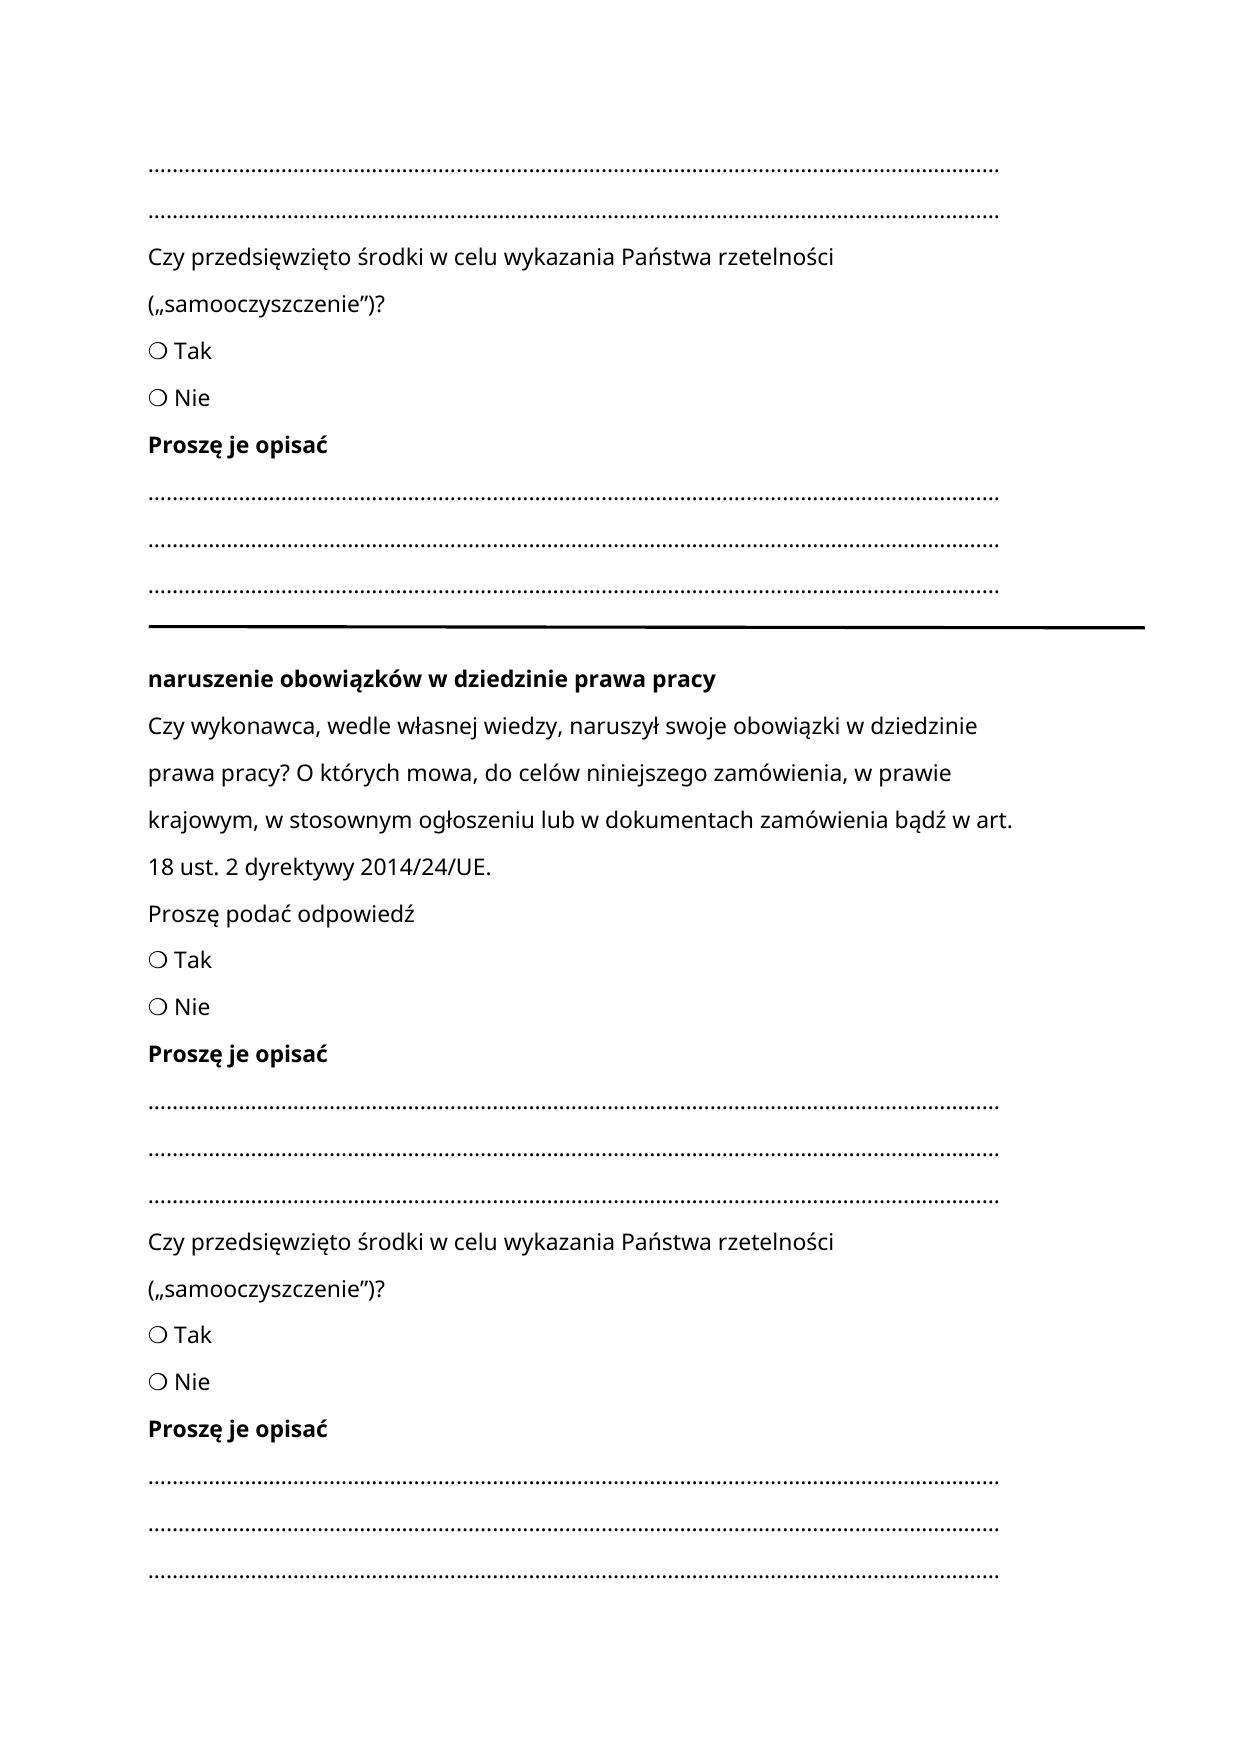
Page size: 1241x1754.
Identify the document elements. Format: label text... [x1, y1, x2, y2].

text ❍ Nie [148, 991, 1093, 1023]
text …………………………………………………………………………………………………………………………… [148, 1132, 1093, 1163]
text ❍ Nie [148, 382, 1093, 413]
text …………………………………………………………………………………………………………………………… [148, 1179, 1093, 1210]
text …………………………………………………………………………………………………………………………… [148, 1554, 1093, 1585]
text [148, 194, 1093, 226]
text Proszę je opisać [148, 429, 1093, 460]
text …………………………………………………………………………………………………………………………… [148, 1085, 1093, 1116]
text Proszę je opisać [148, 1413, 1093, 1444]
text ❍ Nie [148, 1366, 1093, 1398]
text prawa pracy? O których mowa, do celów niniejszego zamówienia, w prawie [148, 757, 1093, 788]
text Czy wykonawca, wedle własnej wiedzy, naruszył swoje obowiązki w dziedzinie [148, 710, 1093, 741]
text ❍ Tak [148, 335, 1093, 366]
text …………………………………………………………………………………………………………………………… [148, 476, 1093, 507]
text Czy przedsięwzięto środki w celu wykazania Państwa rzetelności [148, 1226, 1093, 1257]
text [148, 148, 1093, 179]
text („samooczyszczenie”)? [148, 1273, 1093, 1304]
text …………………………………………………………………………………………………………………………… [148, 523, 1093, 554]
text Proszę je opisać [148, 1038, 1093, 1069]
text krajowym, w stosownym ogłoszeniu lub w dokumentach zamówienia bądź w art. [148, 804, 1093, 835]
text naruszenie obowiązków w dziedzinie prawa pracy [148, 663, 1093, 694]
text ❍ Tak [148, 1319, 1093, 1351]
text …………………………………………………………………………………………………………………………… [148, 1460, 1093, 1491]
text Proszę podać odpowiedź [148, 898, 1093, 929]
text …………………………………………………………………………………………………………………………… [148, 1507, 1093, 1538]
text …………………………………………………………………………………………………………………………… [148, 569, 1093, 601]
text Czy przedsięwzięto środki w celu wykazania Państwa rzetelności [148, 241, 1093, 273]
text ❍ Tak [148, 944, 1093, 976]
text („samooczyszczenie”)? [148, 288, 1093, 319]
text 18 ust. 2 dyrektywy 2014/24/UE. [148, 851, 1093, 882]
